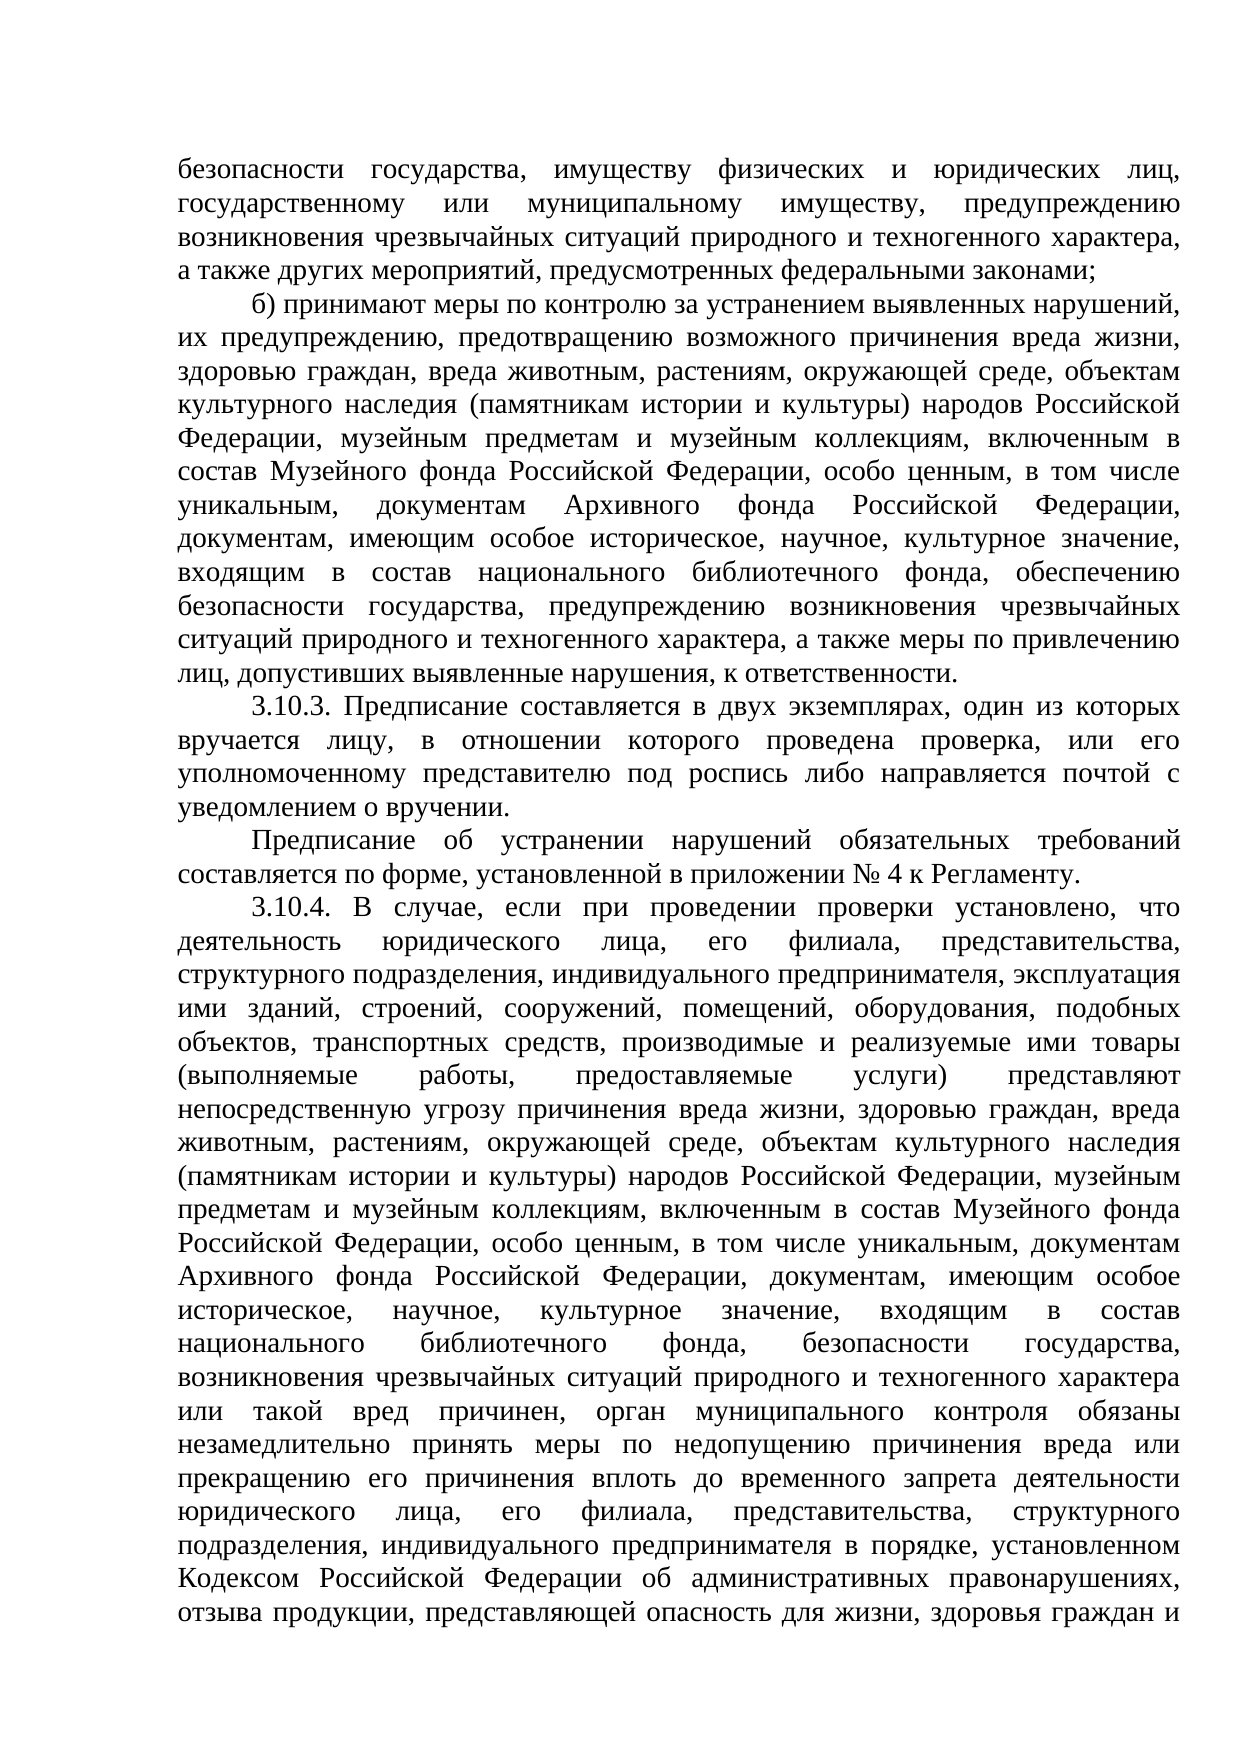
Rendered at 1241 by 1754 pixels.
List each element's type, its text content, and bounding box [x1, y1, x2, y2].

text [177, 152, 1181, 286]
text 3.10.3. Предписание составляется в двух экземплярах, один из которых вручается лицу, в отношении которого проведена проверка, или его уполномоченному представителю под роспись либо направляется почтой с уведомлением о вручении. [177, 688, 1181, 822]
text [177, 889, 1181, 1627]
text б) принимают меры по контролю за устранением выявленных нарушений, их предупреждению, предотвращению возможного причинения вреда жизни, здоровью граждан, вреда животным, растениям, окружающей среде, объектам культурного наследия (памятникам истории и культуры) народов Российской Федерации, музейным предметам и музейным коллекциям, включенным в состав Музейного фонда Российской Федерации, особо ценным, в том числе уникальным, документам Архивного фонда Российской Федерации, документам, имеющим особое историческое, научное, культурное значение, входящим в состав национального библиотечного фонда, обеспечению безопасности государства, предупреждению возникновения чрезвычайных ситуаций природного и техногенного характера, а также меры по привлечению лиц, допустивших выявленные нарушения, к ответственности. [177, 286, 1181, 688]
text Предписание об устранении нарушений обязательных требований составляется по форме, установленной в приложении № 4 к Регламенту. [177, 822, 1181, 889]
